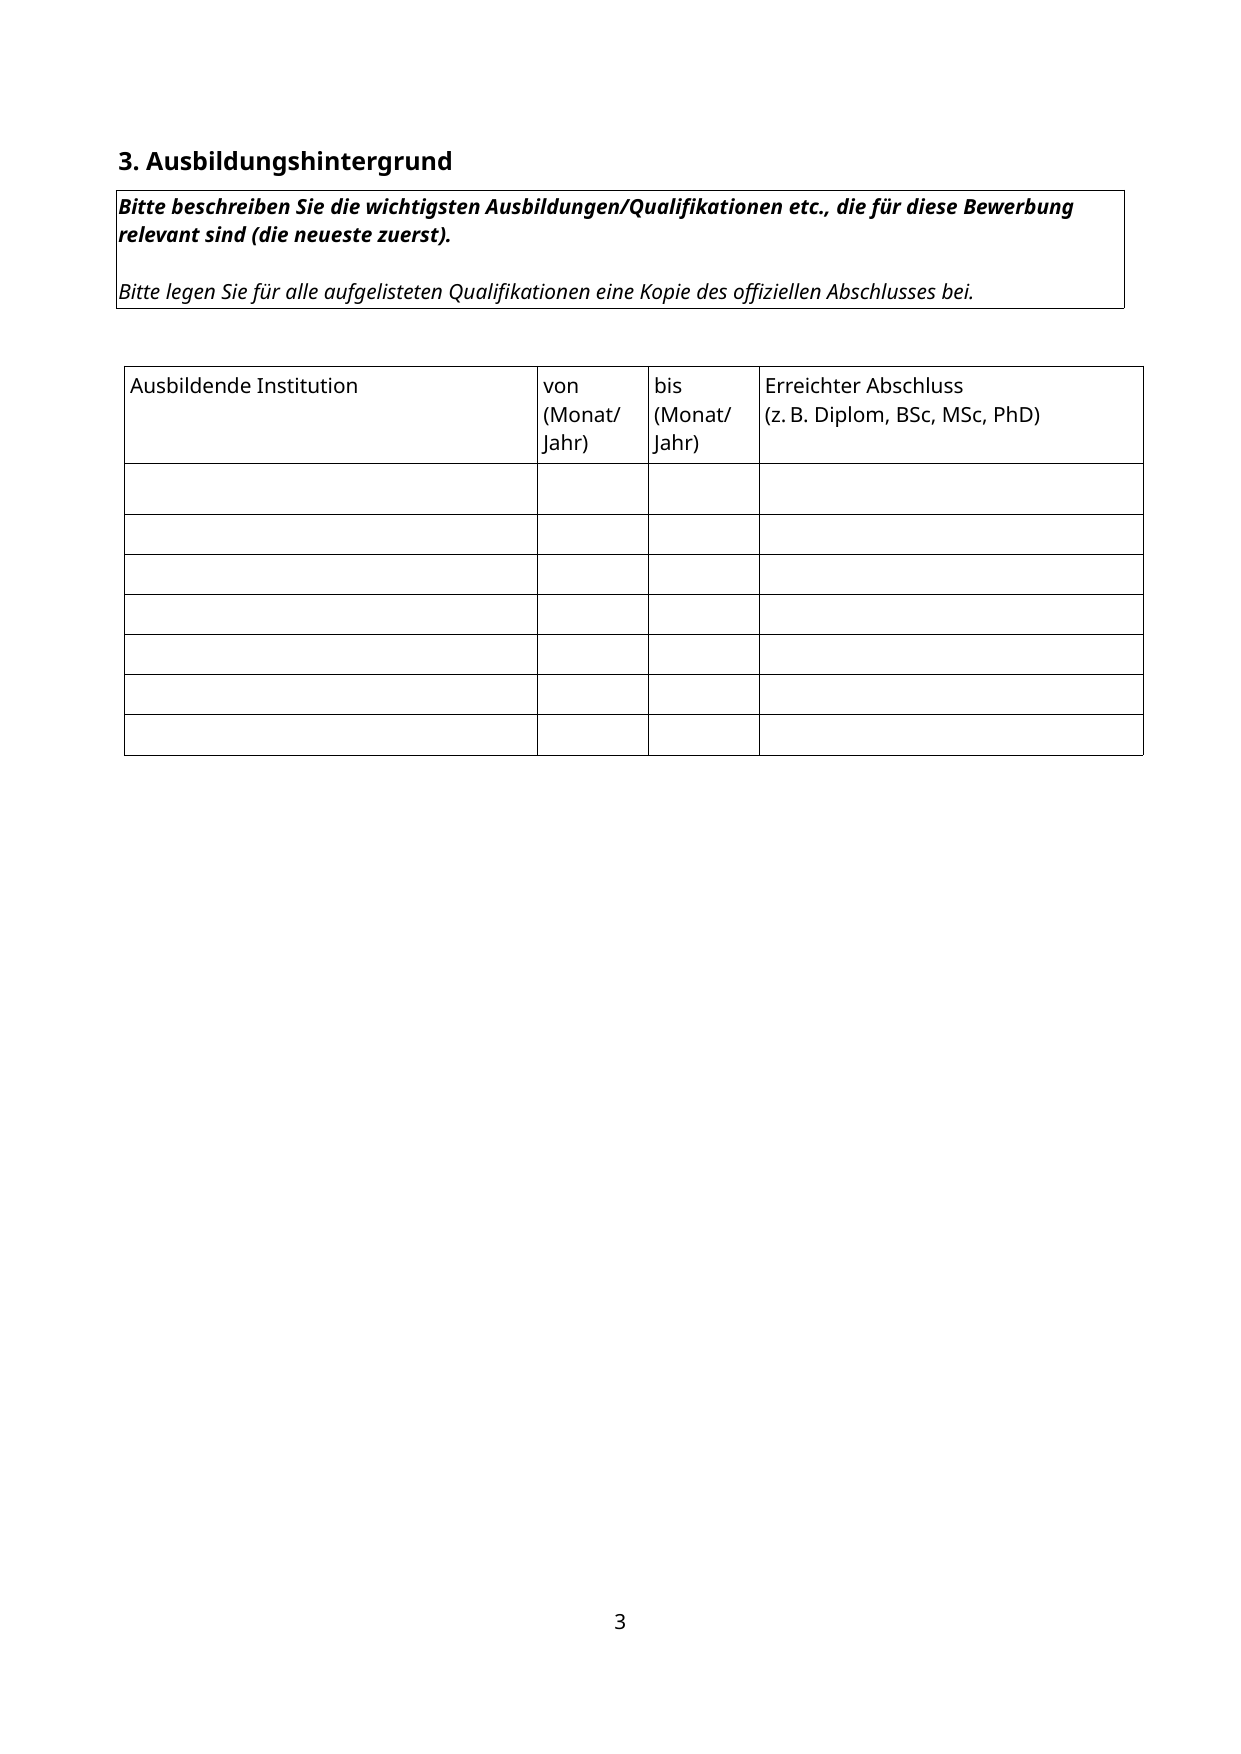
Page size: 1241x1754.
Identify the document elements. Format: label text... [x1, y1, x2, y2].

table_cell [125, 635, 537, 674]
table_cell [760, 675, 1143, 714]
subtitle 3. Ausbildungshintergrund [118, 143, 1122, 177]
table_cell [125, 675, 537, 714]
table_cell [538, 555, 648, 594]
table_cell [538, 635, 648, 674]
table_cell [538, 464, 648, 514]
table_header bis (Monat/ Jahr) [649, 367, 759, 462]
table_cell [649, 464, 759, 514]
table_header Erreichter Abschluss (z. B. Diplom, BSc, MSc, PhD) [760, 367, 1143, 462]
table_cell [538, 515, 648, 554]
table_cell [649, 555, 759, 594]
table_cell [760, 464, 1143, 514]
table_cell [649, 675, 759, 714]
table_cell [125, 715, 537, 754]
table_cell [649, 515, 759, 554]
table_cell [538, 675, 648, 714]
table_cell [760, 555, 1143, 594]
table_cell [760, 635, 1143, 674]
table_cell [125, 515, 537, 554]
text Bitte legen Sie für alle aufgelisteten Qualifikationen eine Kopie des offiziellen Abschlusses bei. [117, 275, 1124, 308]
table_cell [538, 715, 648, 754]
table_cell [538, 595, 648, 634]
table_cell [125, 555, 537, 594]
table_header von (Monat/ Jahr) [538, 367, 648, 462]
table_cell [649, 635, 759, 674]
table_cell [125, 464, 537, 514]
text Bitte beschreiben Sie die wichtigsten Ausbildungen/Qualifikationen etc., die für diese Bewerbung relevant sind (die neueste zuerst). [117, 191, 1124, 249]
table_cell [760, 515, 1143, 554]
table_cell [760, 715, 1143, 754]
table_cell [125, 595, 537, 634]
table_cell [649, 595, 759, 634]
table_cell [760, 595, 1143, 634]
table_header Ausbildende Institution [125, 367, 537, 462]
table_cell [649, 715, 759, 754]
